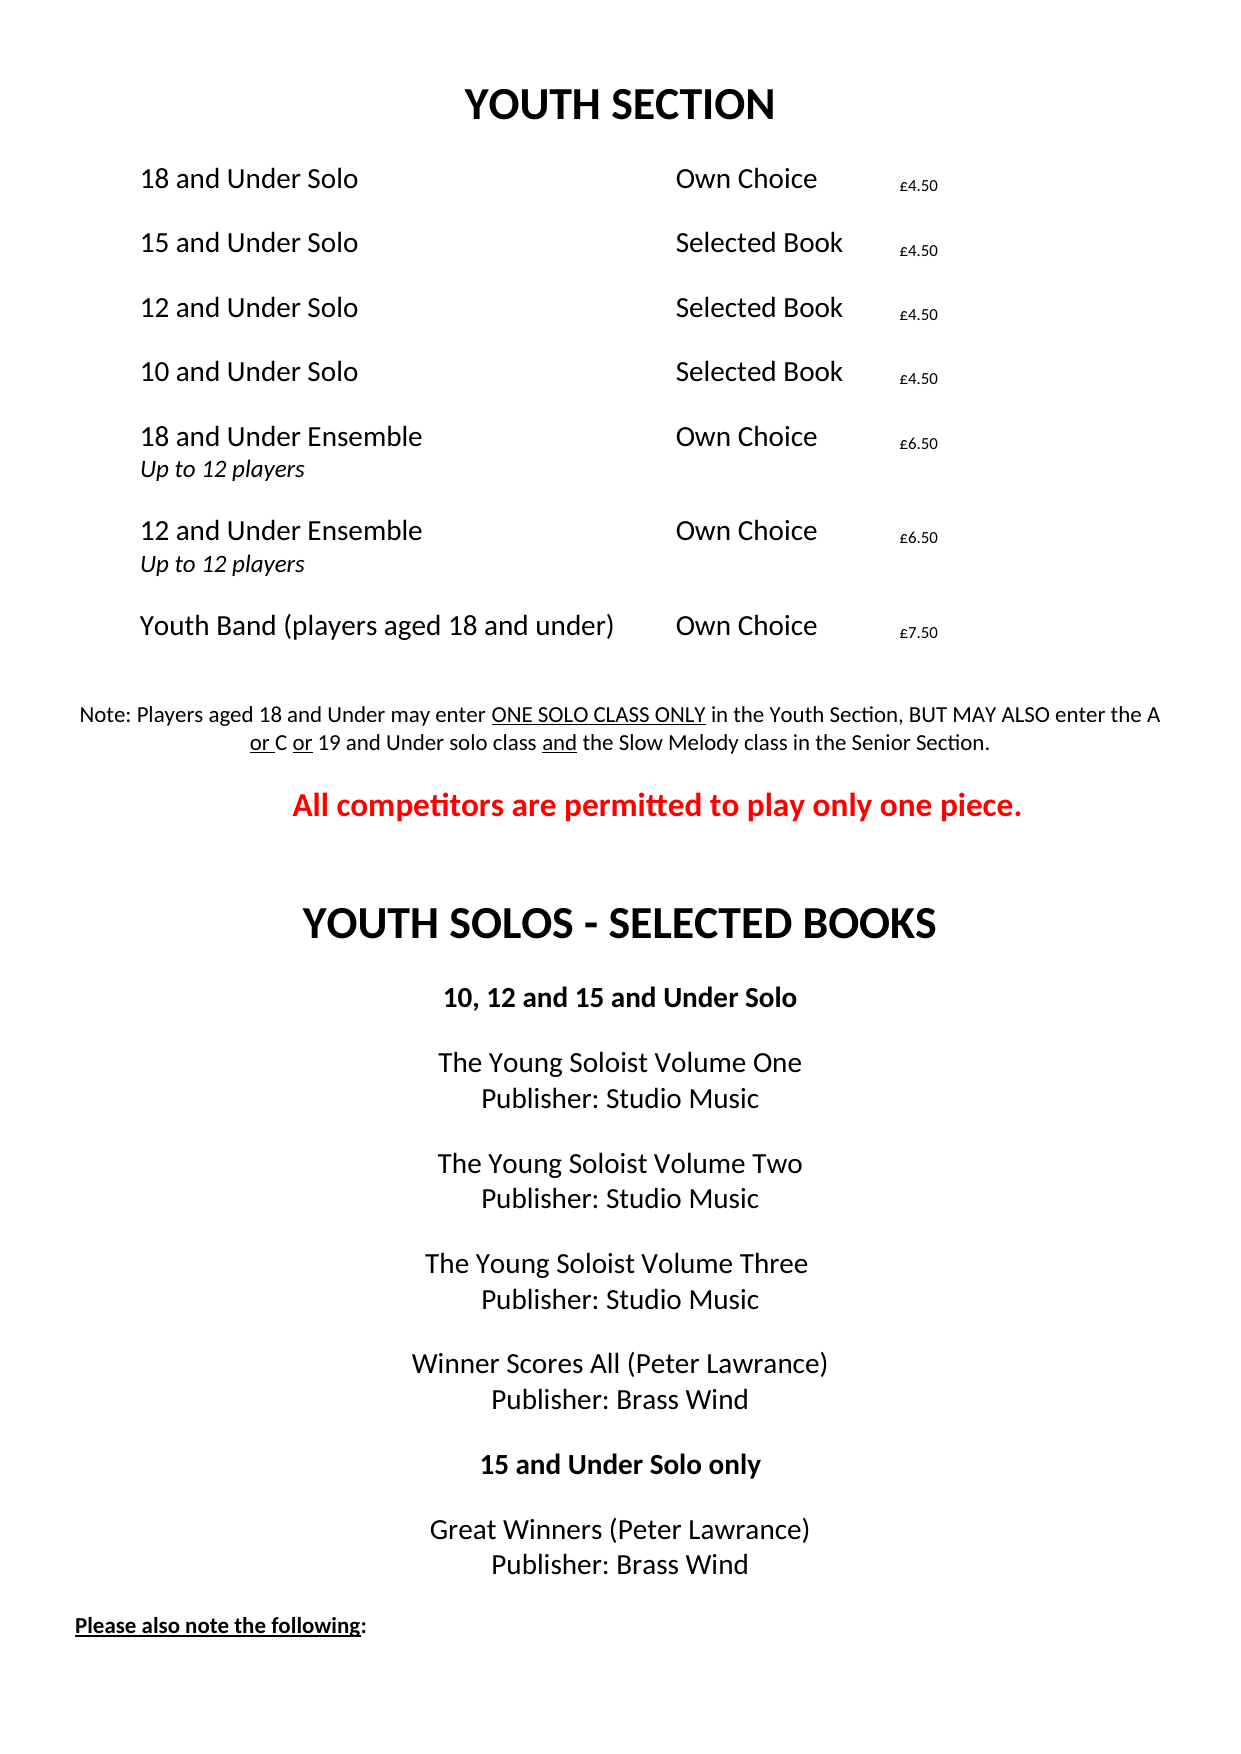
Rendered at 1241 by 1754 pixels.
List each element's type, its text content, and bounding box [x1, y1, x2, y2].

text Please also note the following: [75, 1611, 1165, 1639]
text The Young Soloist Volume One Publisher: Studio Music [75, 1044, 1165, 1116]
table_header 18 and Under Solo [129, 160, 664, 224]
text 15 and Under Solo only [75, 1446, 1165, 1482]
text YOUTH SECTION [75, 75, 1165, 131]
table_cell Selected Book [665, 225, 888, 289]
table_cell £7.50 [888, 608, 1112, 672]
text All competitors are permitted to play only one piece. [150, 784, 1165, 824]
table_cell Own Choice [665, 513, 888, 607]
table_cell Selected Book [665, 353, 888, 418]
table_cell 18 and Under Ensemble Up to 12 players [129, 418, 664, 512]
text YOUTH SOLOS - SELECTED BOOKS [75, 894, 1165, 950]
table_cell £6.50 [888, 418, 1112, 512]
table_header Own Choice [665, 160, 888, 224]
text 10, 12 and 15 and Under Solo [75, 979, 1165, 1015]
table_cell 10 and Under Solo [129, 353, 664, 418]
table_cell Own Choice [665, 418, 888, 512]
text Note: Players aged 18 and Under may enter ONE SOLO CLASS ONLY in the Youth Section, BUT MAY ALSO enter the A or C or 19 and Under solo class and the Slow Melody class in the Senior Section. [75, 700, 1165, 756]
text The Young Soloist Volume Two Publisher: Studio Music [75, 1145, 1165, 1216]
table_cell Youth Band (players aged 18 and under) [129, 608, 664, 672]
table_cell £6.50 [888, 513, 1112, 607]
table_header £4.50 [888, 160, 1112, 224]
table_cell 15 and Under Solo [129, 225, 664, 289]
text Great Winners (Peter Lawrance) Publisher: Brass Wind [75, 1511, 1165, 1582]
table_cell 12 and Under Solo [129, 289, 664, 353]
table_cell £4.50 [888, 225, 1112, 289]
table_cell £4.50 [888, 289, 1112, 353]
table_cell Selected Book [665, 289, 888, 353]
table_cell £4.50 [888, 353, 1112, 418]
text The Young Soloist Volume Three Publisher: Studio Music [75, 1245, 1165, 1316]
table_cell Own Choice [665, 608, 888, 672]
text Winner Scores All (Peter Lawrance) Publisher: Brass Wind [75, 1346, 1165, 1417]
table_cell 12 and Under Ensemble Up to 12 players [129, 513, 664, 607]
